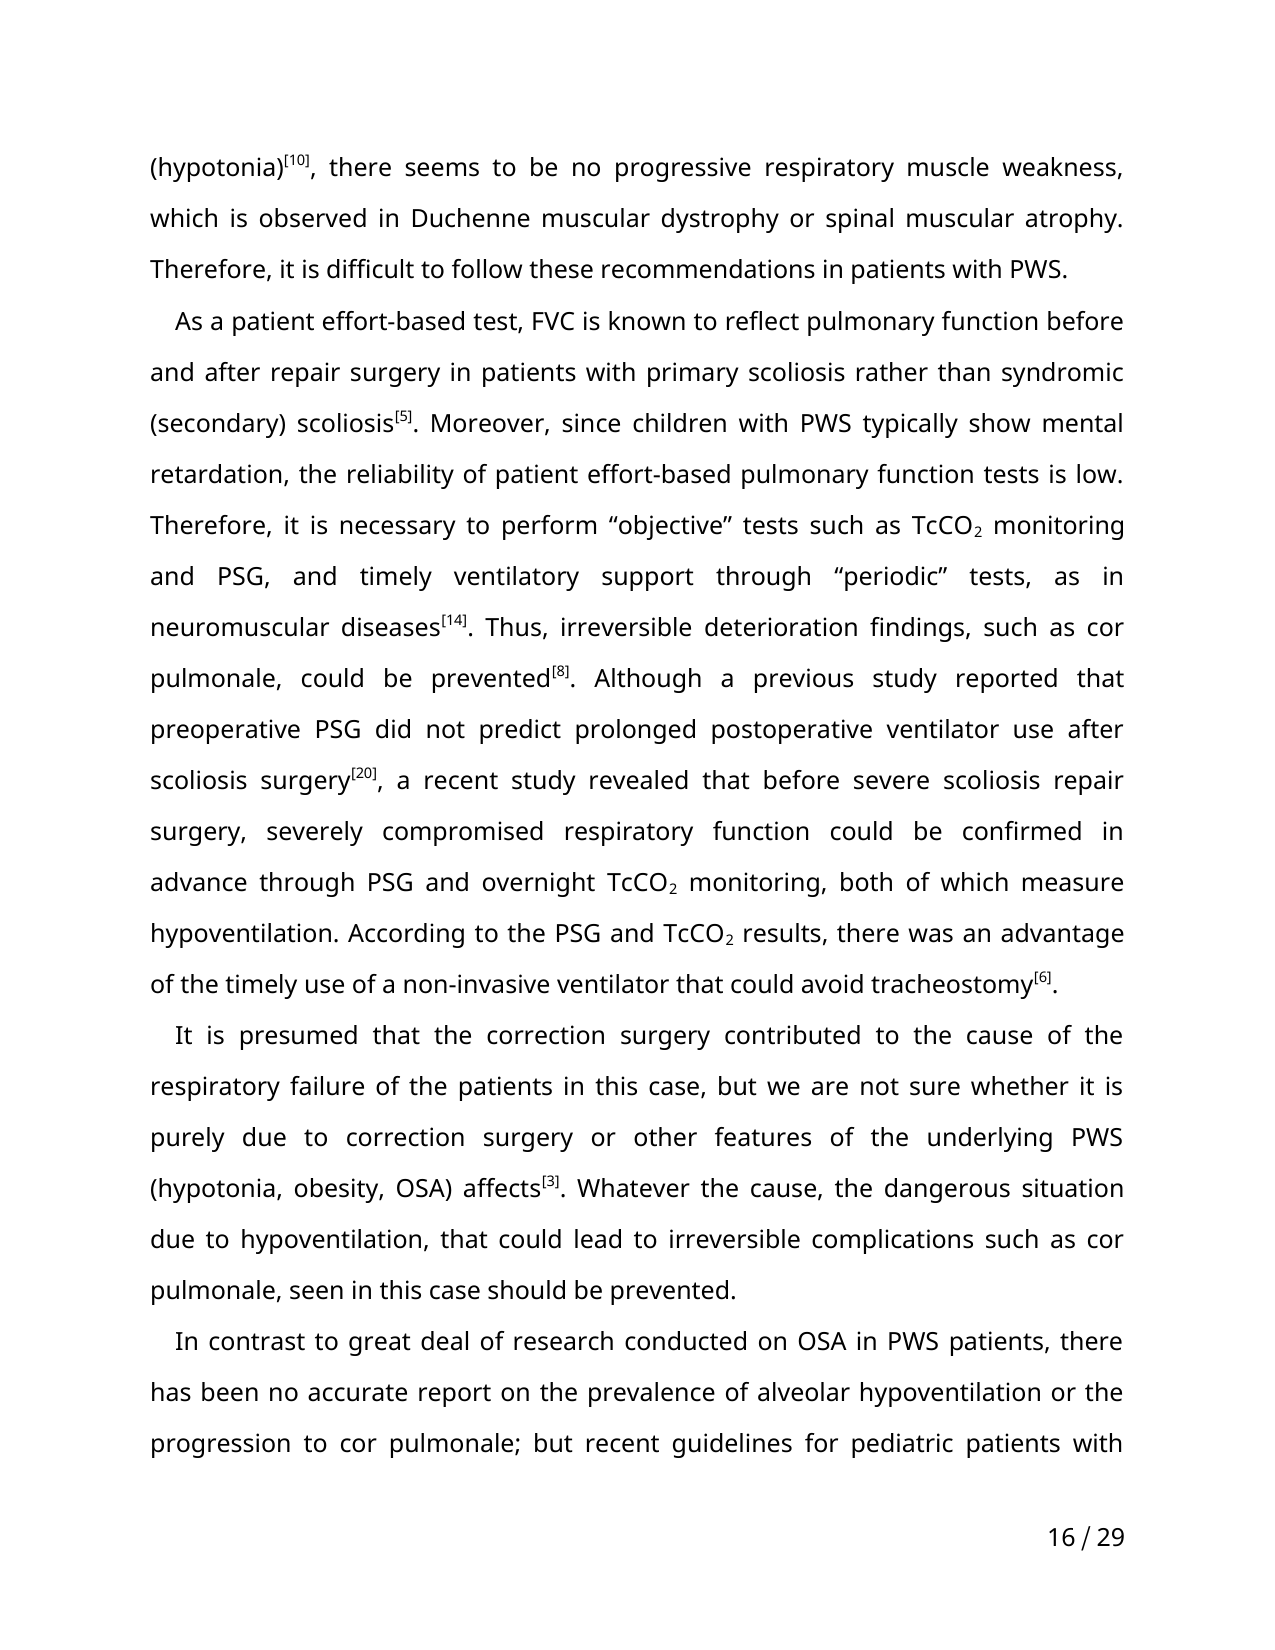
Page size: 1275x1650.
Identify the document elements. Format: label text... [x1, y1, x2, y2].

text As a patient effort-based test, FVC is known to reflect pulmonary function before and after repair surgery in patients with primary scoliosis rather than syndromic (secondary) scoliosis[5]. Moreover, since children with PWS typically show mental retardation, the reliability of patient effort-based pulmonary function tests is low. Therefore, it is necessary to perform “objective” tests such as TcCO2 monitoring and PSG, and timely ventilatory support through “periodic” tests, as in neuromuscular diseases[14]. Thus, irreversible deterioration findings, such as cor pulmonale, could be prevented[8]. Although a previous study reported that preoperative PSG did not predict prolonged postoperative ventilator use after scoliosis surgery[20], a recent study revealed that before severe scoliosis repair surgery, severely compromised respiratory function could be confirmed in advance through PSG and overnight TcCO2 monitoring, both of which measure hypoventilation. According to the PSG and TcCO2 results, there was an advantage of the timely use of a non-invasive ventilator that could avoid tracheostomy[6]. [150, 303, 1125, 1001]
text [150, 150, 1125, 286]
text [150, 1324, 1125, 1460]
text It is presumed that the correction surgery contributed to the cause of the respiratory failure of the patients in this case, but we are not sure whether it is purely due to correction surgery or other features of the underlying PWS (hypotonia, obesity, OSA) affects[3]. Whatever the cause, the dangerous situation due to hypoventilation, that could lead to irreversible complications such as cor pulmonale, seen in this case should be prevented. [150, 1018, 1125, 1307]
